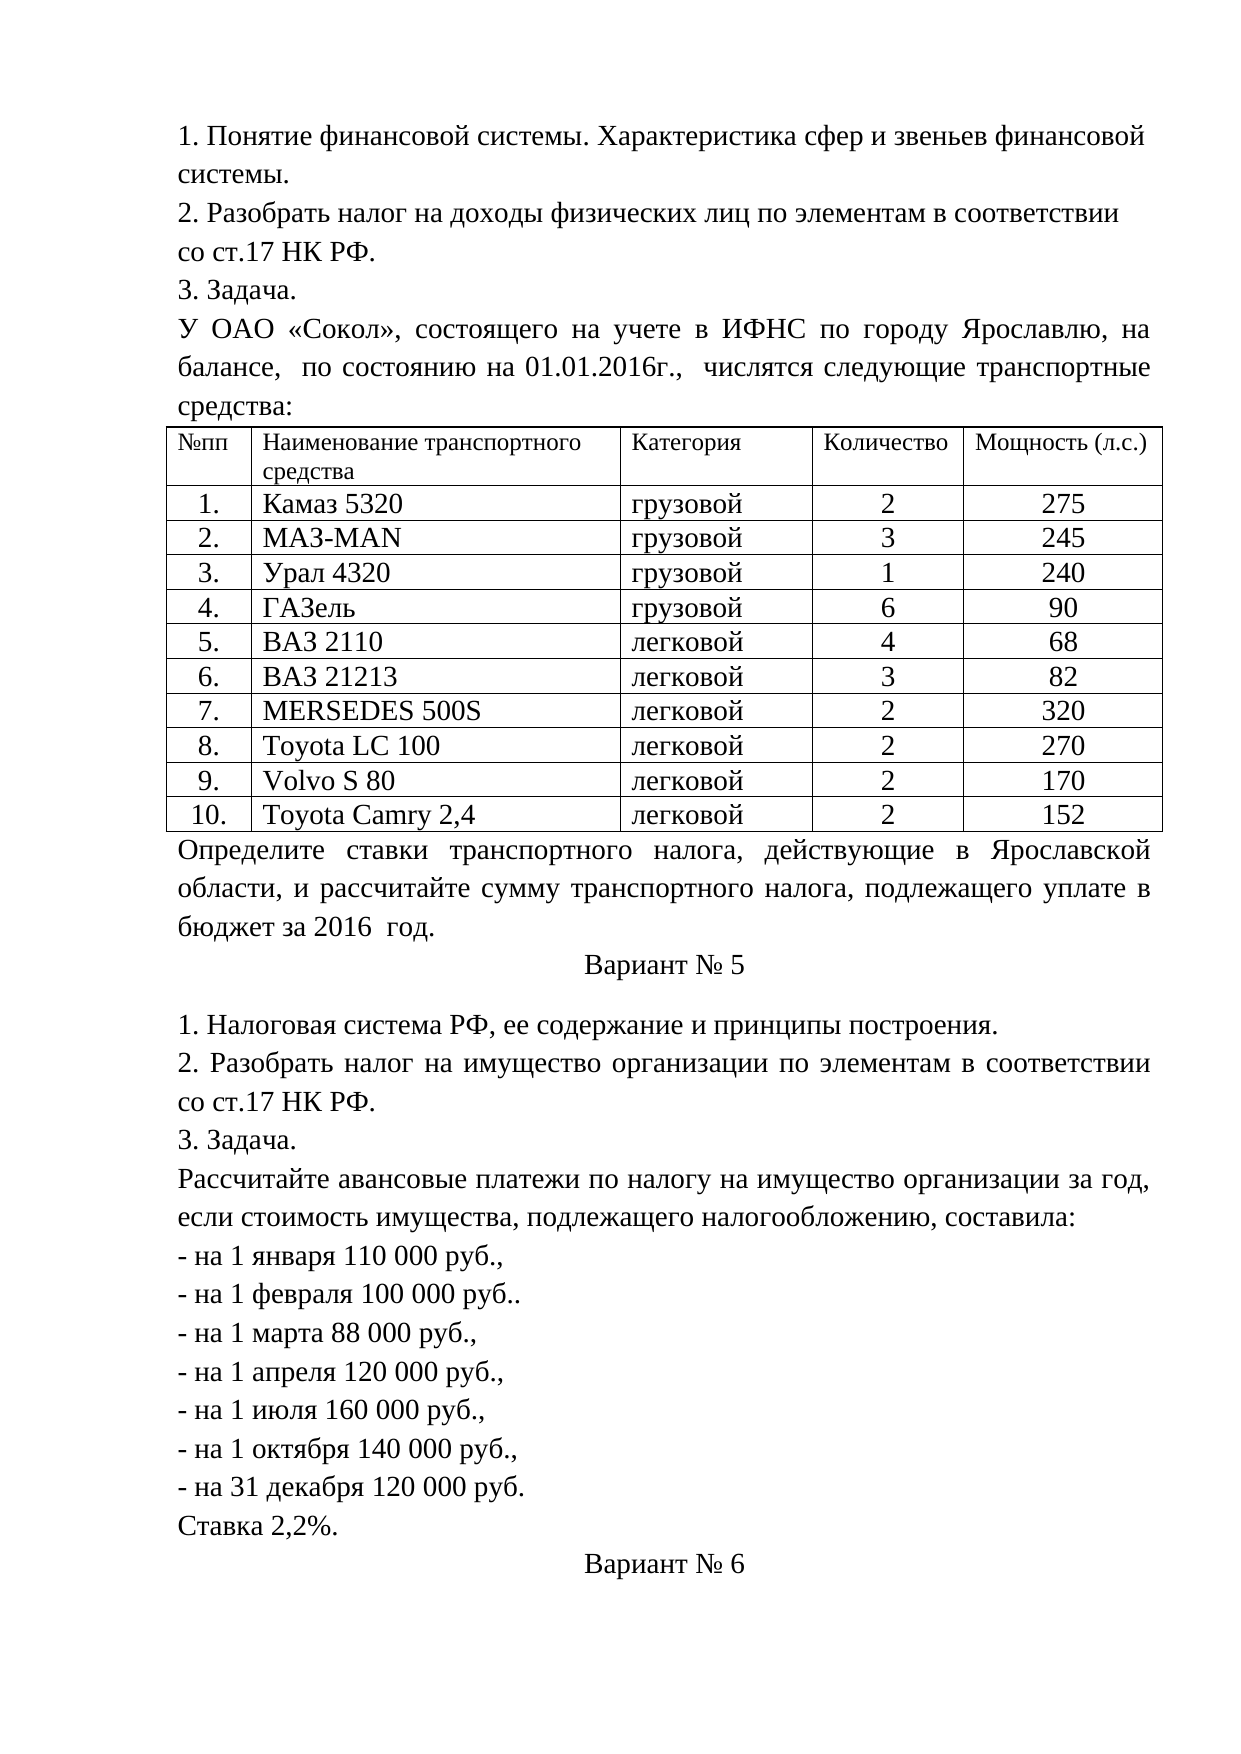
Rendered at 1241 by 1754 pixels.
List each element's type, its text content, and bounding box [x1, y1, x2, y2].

text - на 1 марта 88 000 руб., [177, 1315, 1152, 1349]
table_cell Камаз 5320 [252, 486, 620, 519]
table_cell 6. [167, 659, 251, 692]
table_cell 1 [813, 555, 963, 589]
table_cell 2 [813, 728, 963, 762]
text 2. Разобрать налог на имущество организации по элементам в соответствии со ст.17 НК РФ. [177, 1045, 1152, 1117]
table_cell 4 [813, 624, 963, 658]
table_cell 9. [167, 763, 251, 796]
table_cell 240 [964, 555, 1162, 589]
table_cell 2 [813, 797, 963, 831]
text - на 1 июля 160 000 руб., [177, 1392, 1152, 1426]
table_cell ВАЗ 2110 [252, 624, 620, 658]
table_cell 3 [813, 521, 963, 554]
text - на 1 января 110 000 руб., [177, 1238, 1152, 1272]
table_cell 2 [813, 486, 963, 519]
table_cell 170 [964, 763, 1162, 796]
text Вариант № 5 [177, 947, 1152, 981]
table_cell 7. [167, 694, 251, 727]
table_cell 1. [167, 486, 251, 519]
table_cell 6 [813, 590, 963, 623]
table_cell 2 [813, 763, 963, 796]
table_cell Volvo S 80 [252, 763, 620, 796]
table_cell Toyota LC 100 [252, 728, 620, 762]
table_cell грузовой [621, 521, 812, 554]
table_header Количество [813, 428, 963, 485]
text - на 1 октября 140 000 руб., [177, 1431, 1152, 1464]
table_cell ВАЗ 21213 [252, 659, 620, 692]
text 3. Задача. [177, 272, 1152, 306]
text - на 1 апреля 120 000 руб., [177, 1354, 1152, 1387]
text У ОАО «Сокол», состоящего на учете в ИФНС по городу Ярославлю, на балансе, по состоянию на 01.01.2016г., числятся следующие транспортные средства: [177, 311, 1152, 421]
text Ставка 2,2%. [177, 1508, 1152, 1541]
table_cell 3 [813, 659, 963, 692]
text 1. Налоговая система РФ, ее содержание и принципы построения. [177, 1007, 1152, 1040]
table_header №пп [167, 428, 251, 485]
table_cell 8. [167, 728, 251, 762]
table_cell Урал 4320 [252, 555, 620, 589]
table_cell 270 [964, 728, 1162, 762]
text Определите ставки транспортного налога, действующие в Ярославской области, и рассчитайте сумму транспортного налога, подлежащего уплате в бюджет за 2016 год. [177, 832, 1152, 942]
text 2. Разобрать налог на доходы физических лиц по элементам в соответствии со ст.17 НК РФ. [177, 195, 1152, 267]
table_cell 2. [167, 521, 251, 554]
text 3. Задача. [177, 1122, 1152, 1156]
table_cell 10. [167, 797, 251, 831]
table_cell ГАЗель [252, 590, 620, 623]
text - на 1 февраля 100 000 руб.. [177, 1277, 1152, 1310]
table_cell легковой [621, 659, 812, 692]
text - на 31 декабря 120 000 руб. [177, 1469, 1152, 1503]
table_cell грузовой [621, 555, 812, 589]
table_header Наименование транспортного средства [252, 428, 620, 485]
text 1. Понятие финансовой системы. Характеристика сфер и звеньев финансовой системы. [177, 118, 1152, 190]
table_cell 320 [964, 694, 1162, 727]
table_cell легковой [621, 763, 812, 796]
table_cell грузовой [621, 486, 812, 519]
table_cell 5. [167, 624, 251, 658]
table_cell легковой [621, 694, 812, 727]
table_cell 90 [964, 590, 1162, 623]
table_cell 245 [964, 521, 1162, 554]
table_header Категория [621, 428, 812, 485]
table_cell МАЗ-МАN [252, 521, 620, 554]
table_cell 275 [964, 486, 1162, 519]
table_cell грузовой [621, 590, 812, 623]
table_cell MERSEDES 500S [252, 694, 620, 727]
table_cell легковой [621, 797, 812, 831]
table_cell легковой [621, 624, 812, 658]
table_cell 82 [964, 659, 1162, 692]
text Рассчитайте авансовые платежи по налогу на имущество организации за год, если стоимость имущества, подлежащего налогообложению, составила: [177, 1161, 1152, 1233]
table_cell Toyota Camry 2,4 [252, 797, 620, 831]
table_cell 152 [964, 797, 1162, 831]
table_cell легковой [621, 728, 812, 762]
table_cell 2 [813, 694, 963, 727]
table_cell 3. [167, 555, 251, 589]
table_cell 68 [964, 624, 1162, 658]
table_cell 4. [167, 590, 251, 623]
table_header Мощность (л.с.) [964, 428, 1162, 485]
text Вариант № 6 [177, 1546, 1152, 1580]
